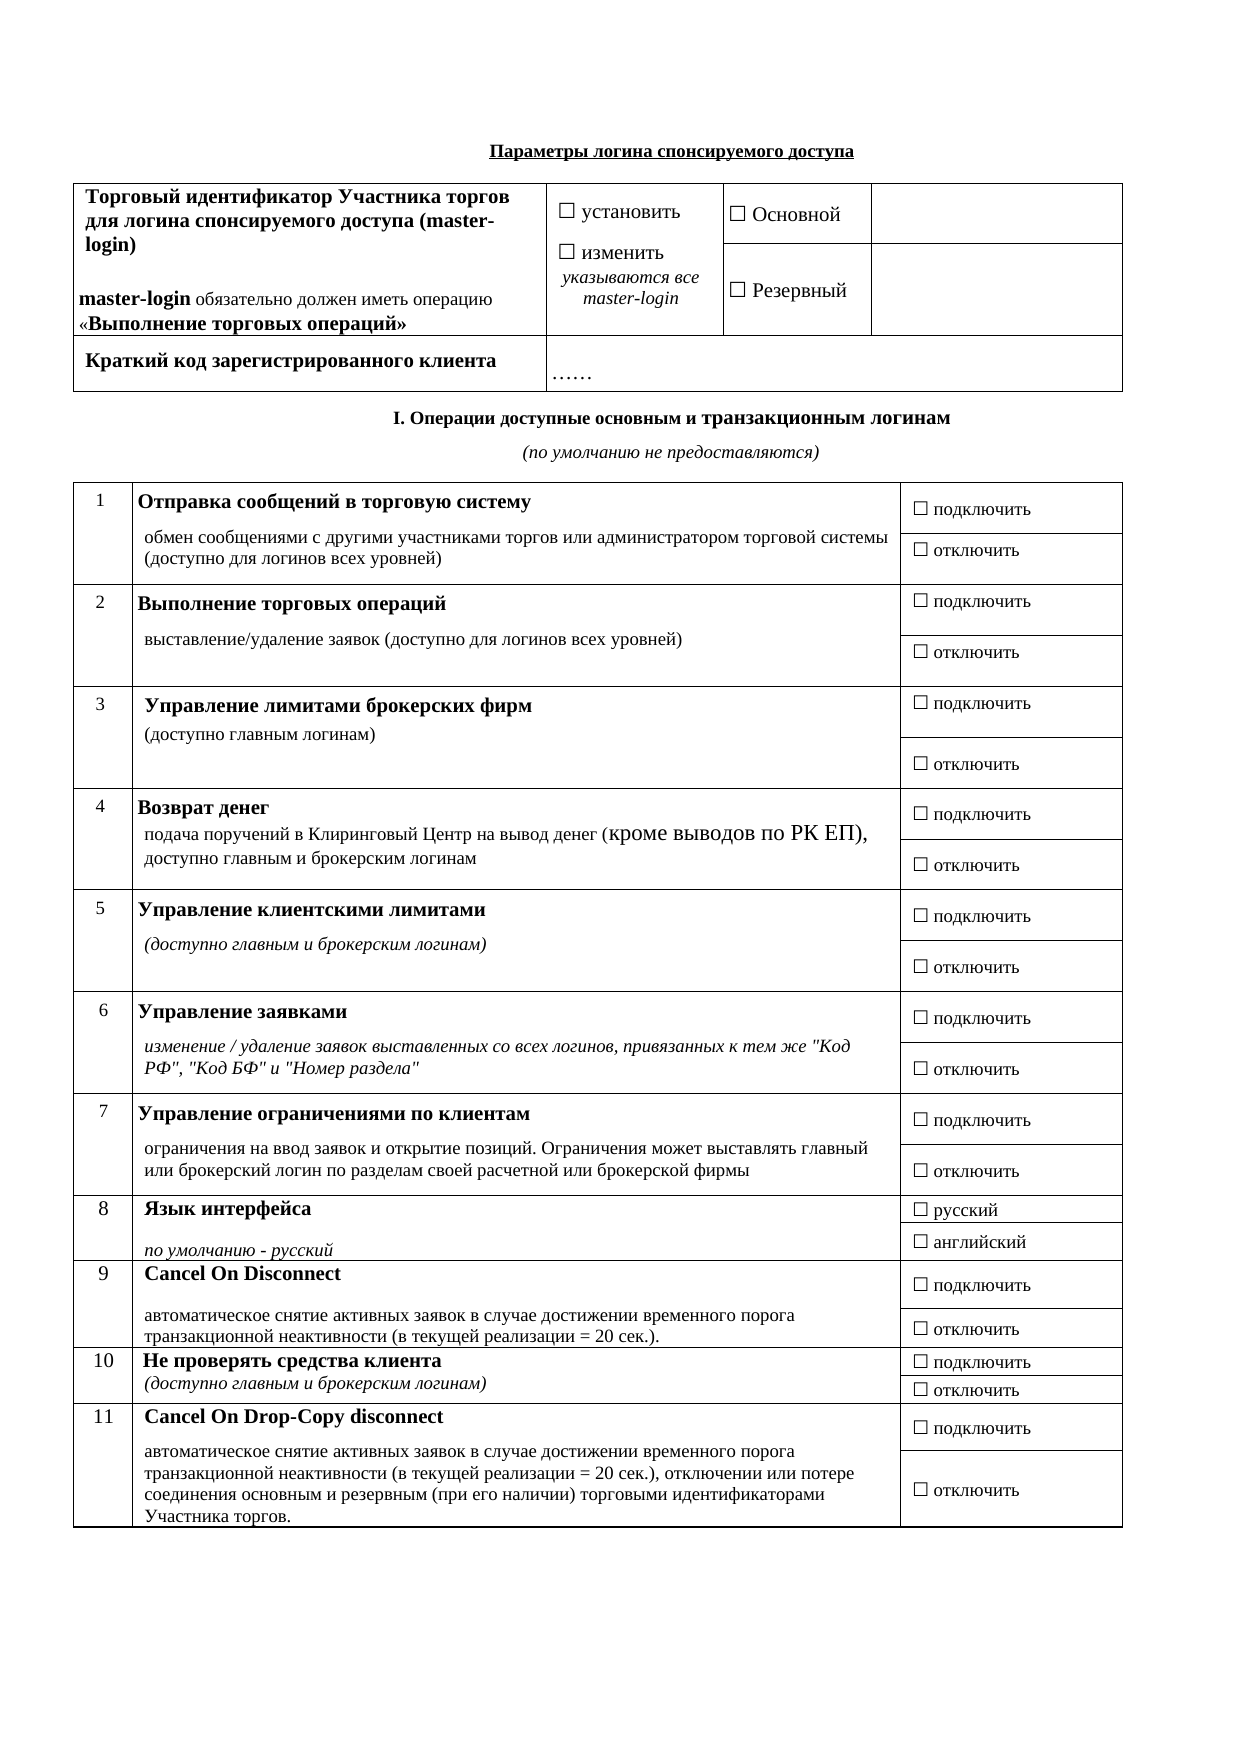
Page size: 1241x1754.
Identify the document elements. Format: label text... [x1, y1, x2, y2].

table_cell Управление заявками изменение / удаление заявок выставленных со всех логинов, привязанных к тем же "Код РФ", "Код БФ" и "Номер раздела" [133, 992, 900, 1093]
table_cell подключить [901, 992, 1122, 1042]
table_cell подключить [901, 585, 1122, 635]
table_cell 6 [74, 992, 132, 1093]
table_cell Язык интерфейса по умолчанию - русский [133, 1196, 900, 1260]
table_cell отключить [901, 1451, 1122, 1526]
table_cell 9 [74, 1261, 132, 1347]
table_cell Краткий код зарегистрированного клиента [74, 336, 546, 391]
table_cell Cancel On Disconnect автоматическое снятие активных заявок в случае достижении временного порога транзакционной неактивности (в текущей реализации = 20 сек.). [133, 1261, 900, 1347]
table_cell подключить [901, 1404, 1122, 1450]
table_cell 5 [74, 890, 132, 991]
table_cell отключить [901, 738, 1122, 787]
table_cell русский [901, 1196, 1122, 1222]
table_cell отключить [901, 1376, 1122, 1403]
table_cell Резервный [724, 244, 871, 334]
table_cell подключить [901, 789, 1122, 838]
table_header 1 [74, 483, 132, 584]
table_cell …… [547, 336, 1122, 391]
table_header Торговый идентификатор Участника торгов для логина спонсируемого доступа (master-login) master-login обязательно должен иметь операцию «Выполнение торговых операций» [74, 184, 546, 334]
table_cell подключить [901, 1261, 1122, 1308]
table_header подключить [901, 483, 1122, 533]
table_cell 10 [74, 1348, 132, 1403]
table_cell подключить [901, 687, 1122, 737]
table_cell отключить [901, 1043, 1122, 1093]
table_cell подключить [901, 1348, 1122, 1375]
table_cell 8 [74, 1196, 132, 1260]
table_cell подключить [901, 890, 1122, 940]
table_cell отключить [901, 636, 1122, 686]
table_cell отключить [901, 941, 1122, 991]
table_cell 7 [74, 1094, 132, 1195]
table_cell Выполнение торговых операций выставление/удаление заявок (доступно для логинов всех уровней) [133, 585, 900, 686]
table_cell отключить [901, 1309, 1122, 1347]
table_cell Управление ограничениями по клиентам ограничения на ввод заявок и открытие позиций. Ограничения может выставлять главный или брокерский логин по разделам своей расчетной или брокерской фирмы [133, 1094, 900, 1195]
table_cell Cancel On Drop-Copy disconnect автоматическое снятие активных заявок в случае достижении временного порога транзакционной неактивности (в текущей реализации = 20 сек.), отключении или потере соединения основным и резервным (при его наличии) торговыми идентификаторами Участника торгов. [133, 1404, 900, 1526]
table_cell отключить [901, 1145, 1122, 1195]
table_header Отправка сообщений в торговую систему обмен сообщениями с другими участниками торгов или администратором торговой системы (доступно для логинов всех уровней) [133, 483, 900, 584]
table_cell 11 [74, 1404, 132, 1526]
text (по умолчанию не предоставляются) [133, 441, 1211, 463]
table_cell Возврат денег подача поручений в Клиринговый Центр на вывод денег (кроме выводов по РК ЕП), доступно главным и брокерским логинам [133, 789, 900, 889]
table_cell 4 [74, 789, 132, 889]
table_header установить изменить указываются все master-login [547, 184, 723, 334]
table_cell отключить [901, 534, 1122, 584]
table_cell 3 [74, 687, 132, 787]
table_cell отключить [901, 840, 1122, 889]
text I. Операции доступные основным и транзакционным логинам [133, 404, 1211, 429]
text Параметры логина спонсируемого доступа [133, 140, 1211, 161]
table_cell Не проверять средства клиента (доступно главным и брокерским логинам) [133, 1348, 900, 1403]
table_cell Управление клиентскими лимитами (доступно главным и брокерским логинам) [133, 890, 900, 991]
table_cell [872, 244, 1122, 334]
table_header [872, 184, 1122, 243]
table_header Основной [724, 184, 871, 243]
table_cell Управление лимитами брокерских фирм (доступно главным логинам) [133, 687, 900, 787]
table_cell подключить [901, 1094, 1122, 1144]
table_cell 2 [74, 585, 132, 686]
table_cell английский [901, 1223, 1122, 1260]
